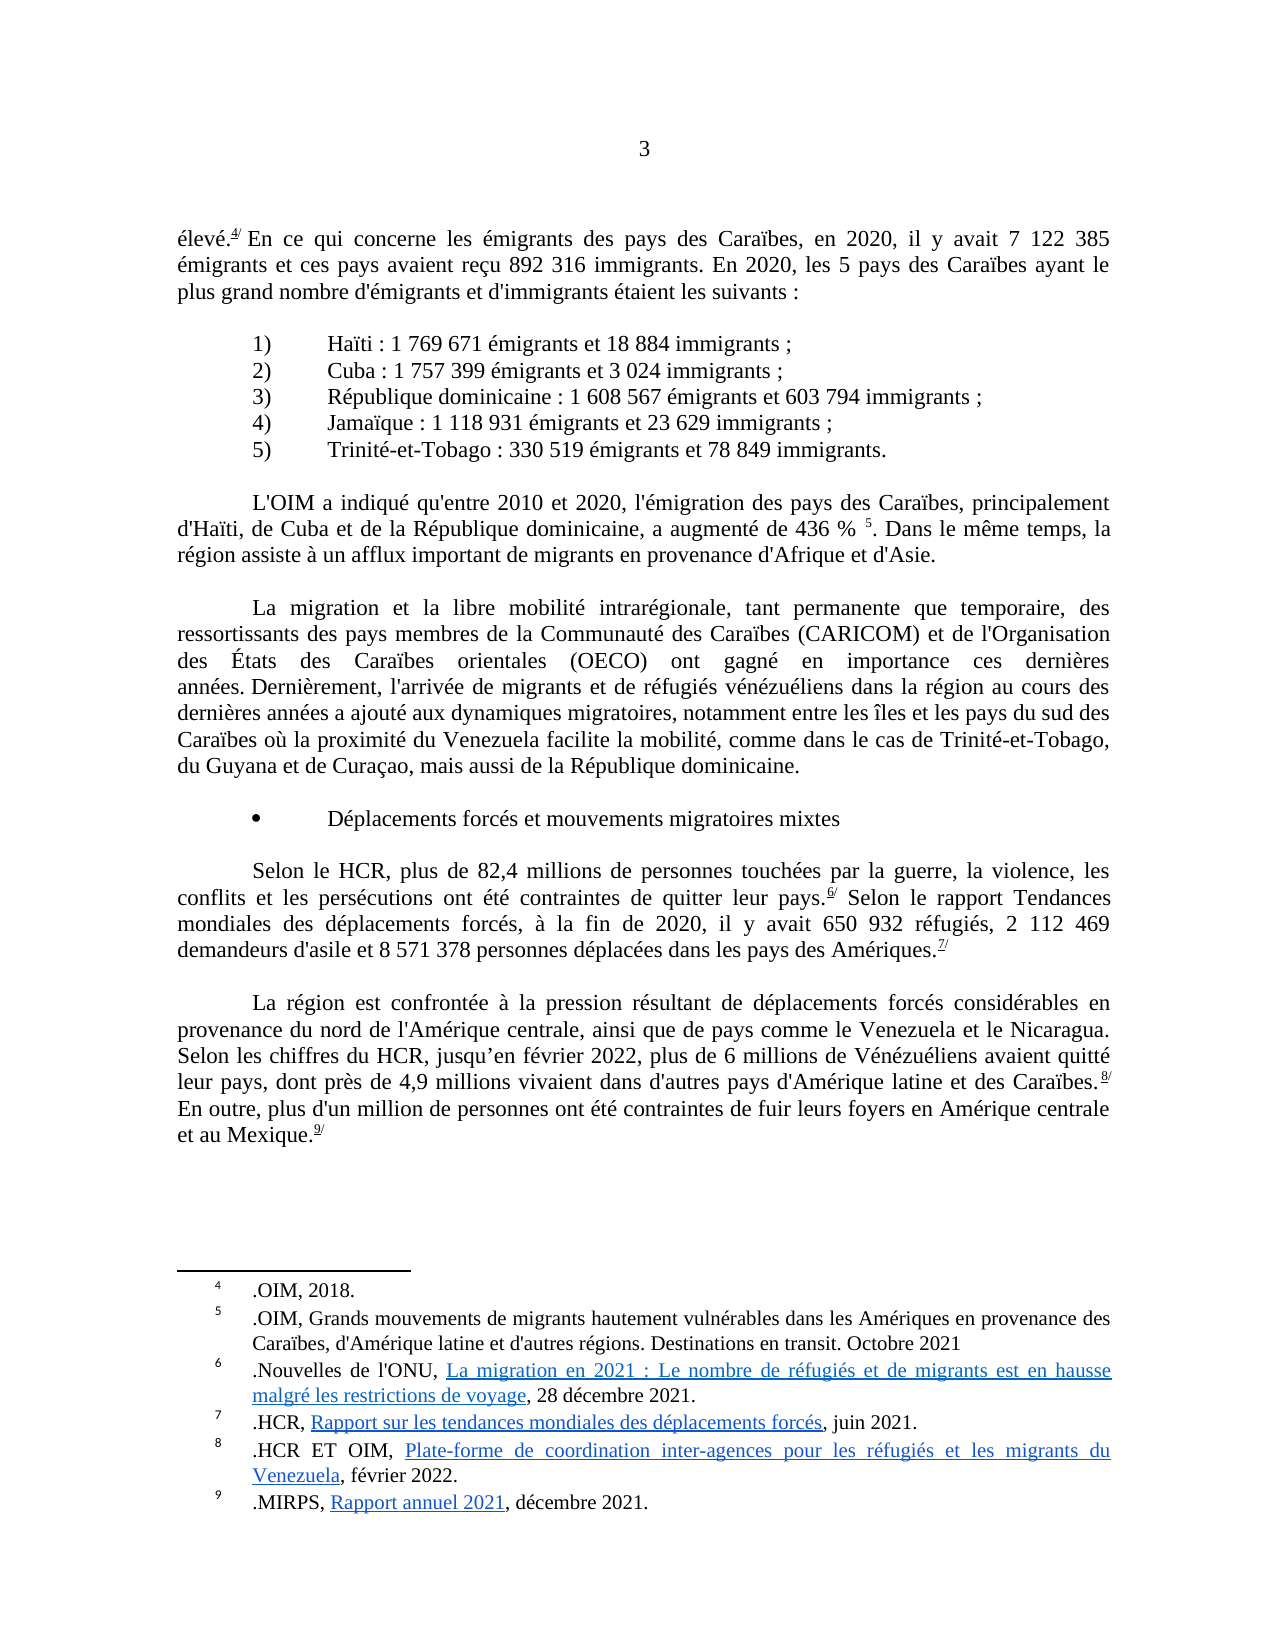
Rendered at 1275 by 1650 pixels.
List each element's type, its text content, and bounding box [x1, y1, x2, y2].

list Trinité-et-Tobago : 330 519 émigrants et 78 849 immigrants. [252, 436, 1111, 462]
text Selon le HCR, plus de 82,4 millions de personnes touchées par la guerre, la violence, les conflits et les persécutions ont été contraintes de quitter leur pays./ Selon le rapport Tendances mondiales des déplacements forcés, à la fin de 2020, il y avait 650 932 réfugiés, 2 112 469 demandeurs d'asile et 8 571 378 personnes déplacées dans les pays des Amériques./ [177, 857, 1111, 963]
list Cuba : 1 757 399 émigrants et 3 024 immigrants ; [252, 357, 1111, 383]
text La région est confrontée à la pression résultant de déplacements forcés considérables en provenance du nord de l'Amérique centrale, ainsi que de pays comme le Venezuela et le Nicaragua. Selon les chiffres du HCR, jusqu’en février 2022, plus de 6 millions de Vénézuéliens avaient quitté leur pays, dont près de 4,9 millions vivaient dans d'autres pays d'Amérique latine et des Caraïbes./ En outre, plus d'un million de personnes ont été contraintes de fuir leurs foyers en Amérique centrale et au Mexique./ [177, 989, 1111, 1147]
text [177, 225, 1111, 304]
text La migration et la libre mobilité intrarégionale, tant permanente que temporaire, des ressortissants des pays membres de la Communauté des Caraïbes (CARICOM) et de l'Organisation des États des Caraïbes orientales (OECO) ont gagné en importance ces dernières années. Dernièrement, l'arrivée de migrants et de réfugiés vénézuéliens dans la région au cours des dernières années a ajouté aux dynamiques migratoires, notamment entre les îles et les pays du sud des Caraïbes où la proximité du Venezuela facilite la mobilité, comme dans le cas de Trinité-et-Tobago, du Guyana et de Curaçao, mais aussi de la République dominicaine. [177, 594, 1111, 778]
list République dominicaine : 1 608 567 émigrants et 603 794 immigrants ; [252, 383, 1111, 409]
list Haïti : 1 769 671 émigrants et 18 884 immigrants ; [252, 330, 1111, 357]
list Déplacements forcés et mouvements migratoires mixtes [252, 805, 1111, 831]
list Jamaïque : 1 118 931 émigrants et 23 629 immigrants ; [252, 409, 1111, 436]
text L'OIM a indiqué qu'entre 2010 et 2020, l'émigration des pays des Caraïbes, principalement d'Haïti, de Cuba et de la République dominicaine, a augmenté de 436 % . Dans le même temps, la région assiste à un afflux important de migrants en provenance d'Afrique et d'Asie. [177, 488, 1111, 568]
